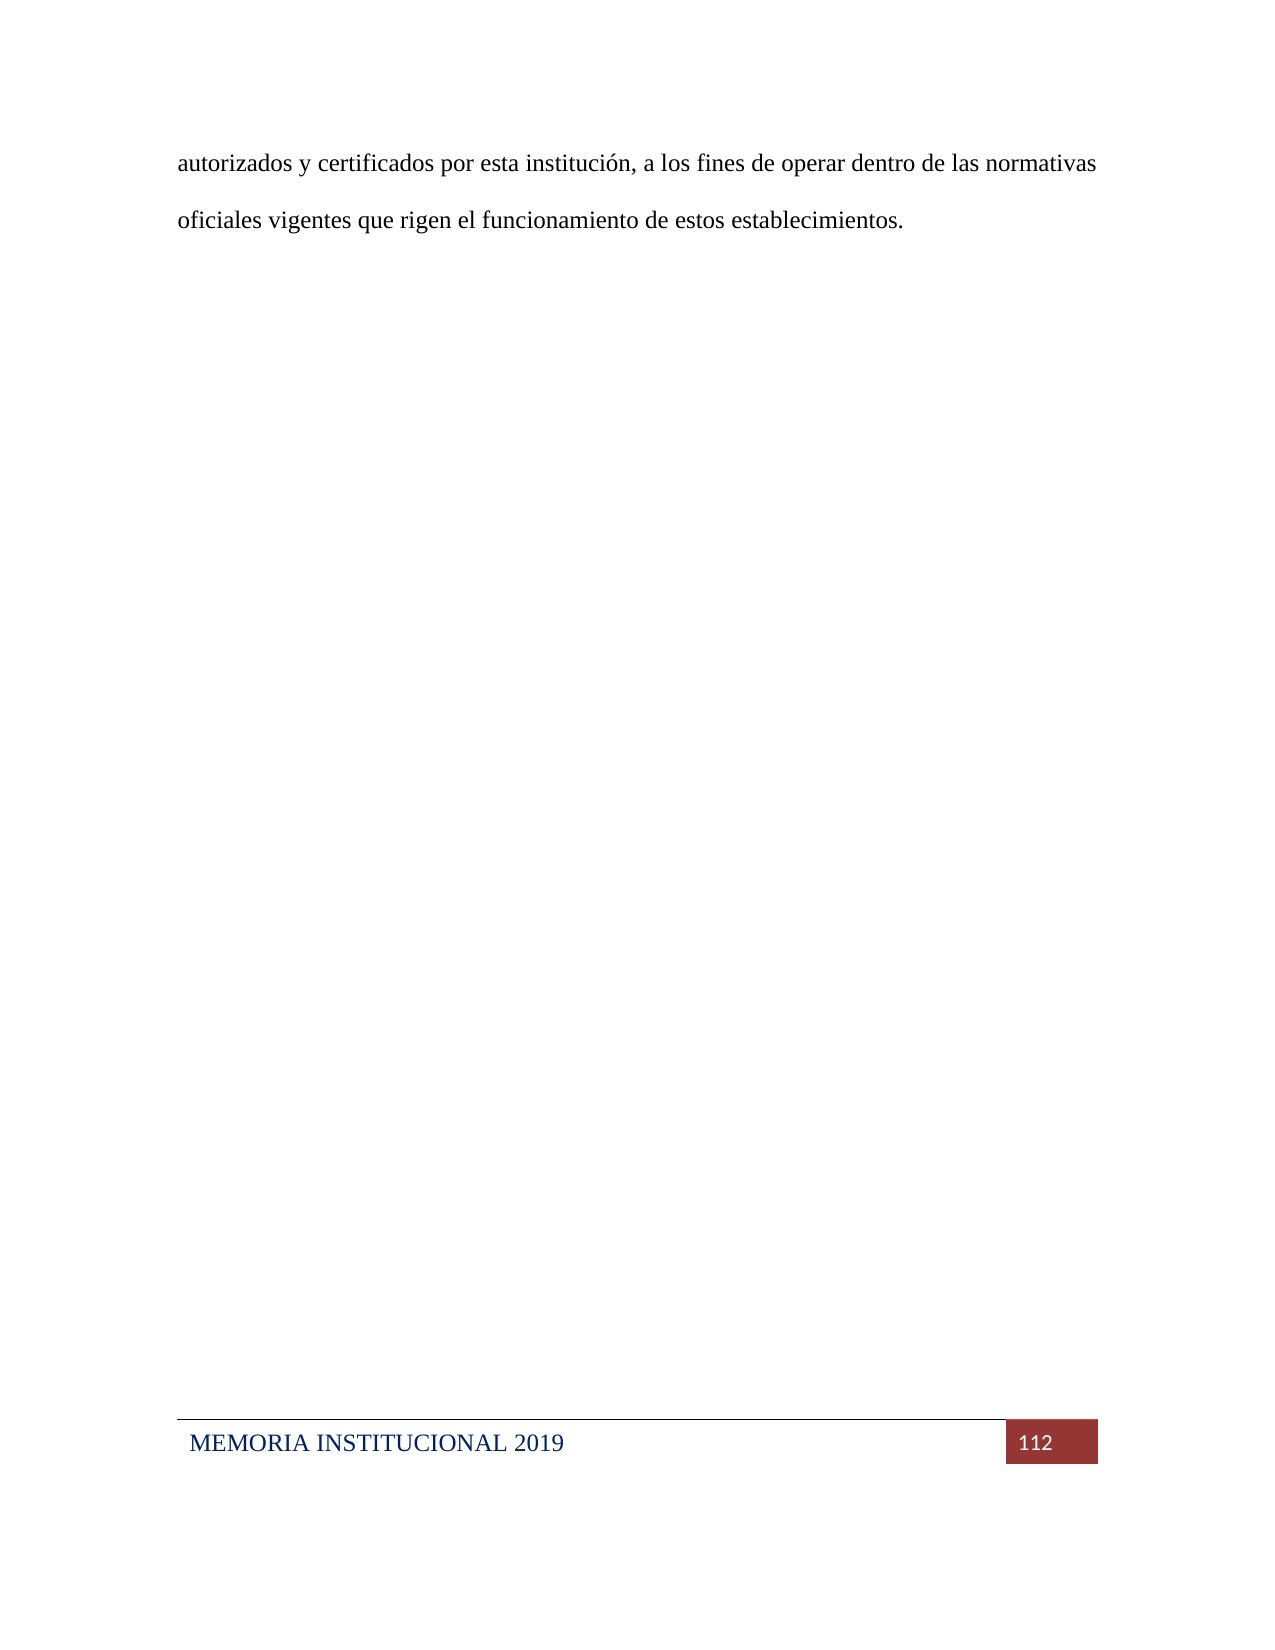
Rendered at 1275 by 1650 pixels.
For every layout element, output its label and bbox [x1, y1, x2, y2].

text [177, 148, 1098, 234]
